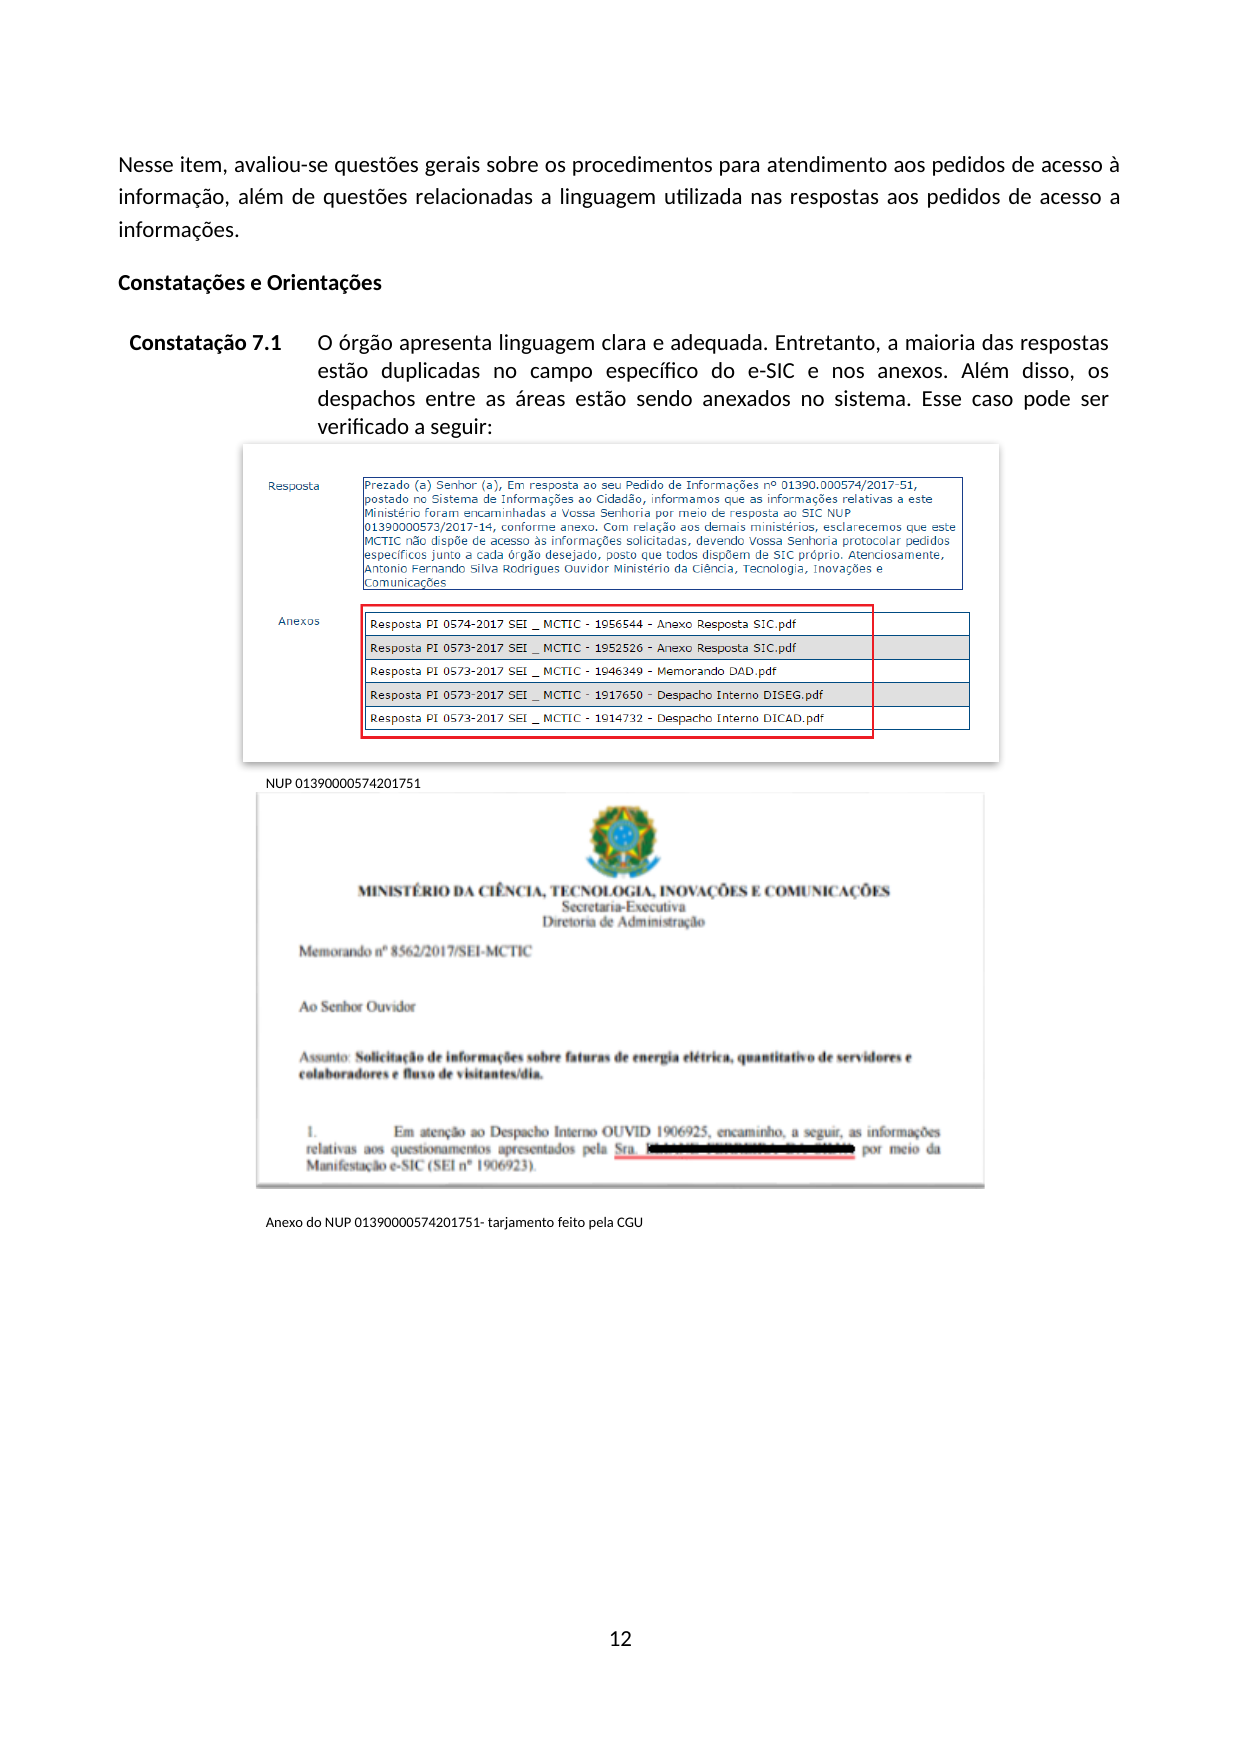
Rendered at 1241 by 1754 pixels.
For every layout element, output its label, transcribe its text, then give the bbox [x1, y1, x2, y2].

table_header O órgão apresenta linguagem clara e adequada. Entretanto, a maioria das respostas estão duplicadas no campo específico do e-SIC e nos anexos. Além disso, os despachos entre as áreas estão sendo anexados no sistema. Esse caso pode ser verificado a seguir: [303, 300, 1122, 440]
text Anexo do NUP 01390000574201751- tarjamento feito pela CGU [192, 1213, 1122, 1231]
text Nesse item, avaliou-se questões gerais sobre os procedimentos para atendimento aos pedidos de acesso à informação, além de questões relacionadas a linguagem utilizada nas respostas aos pedidos de acesso a informações. [118, 150, 1122, 243]
table_header Constatação 7.1 [118, 300, 303, 440]
picture [255, 792, 985, 1189]
text NUP 01390000574201751 [192, 774, 1122, 792]
picture [258, 459, 984, 748]
text Constatações e Orientações [118, 268, 1122, 296]
